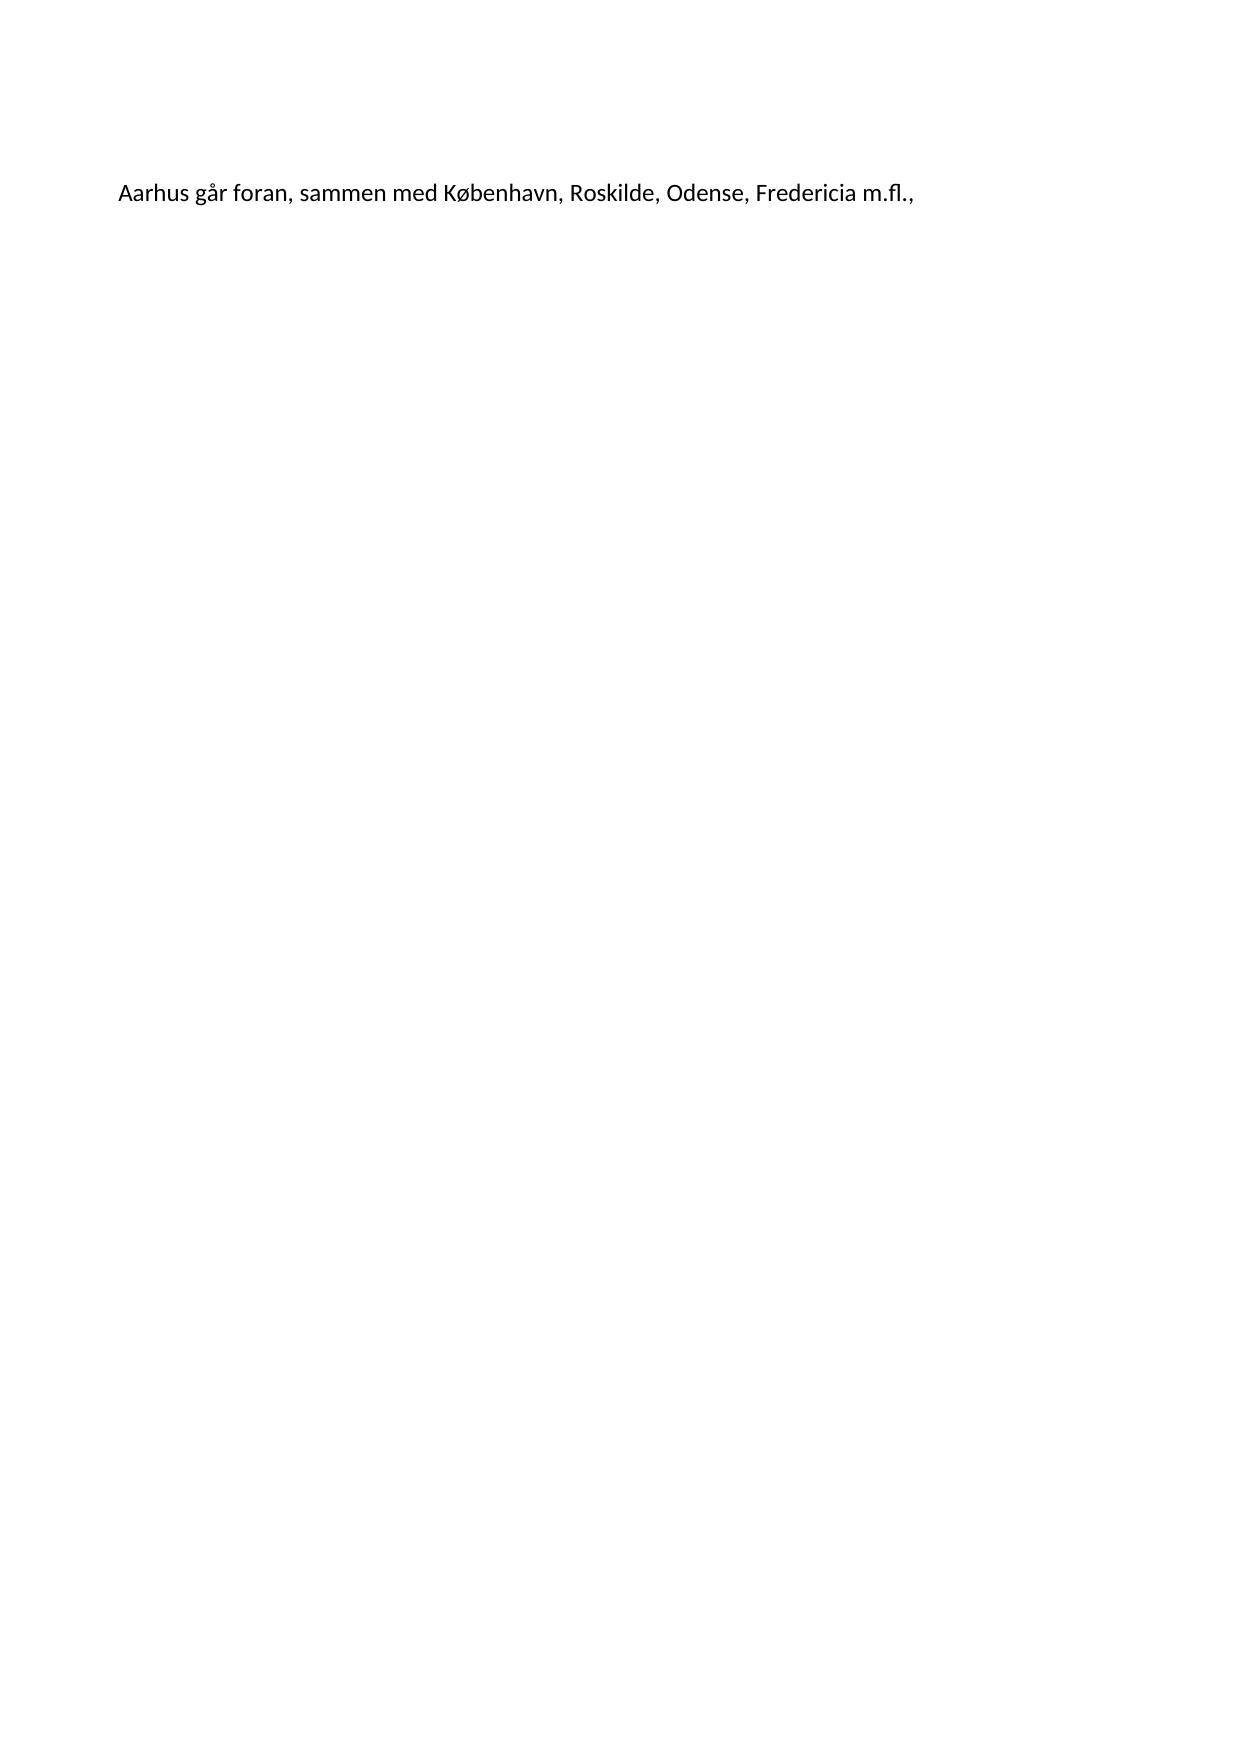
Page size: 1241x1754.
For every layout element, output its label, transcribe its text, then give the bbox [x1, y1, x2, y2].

text Aarhus går foran, sammen med København, Roskilde, Odense, Fredericia m.fl., [118, 177, 1122, 208]
